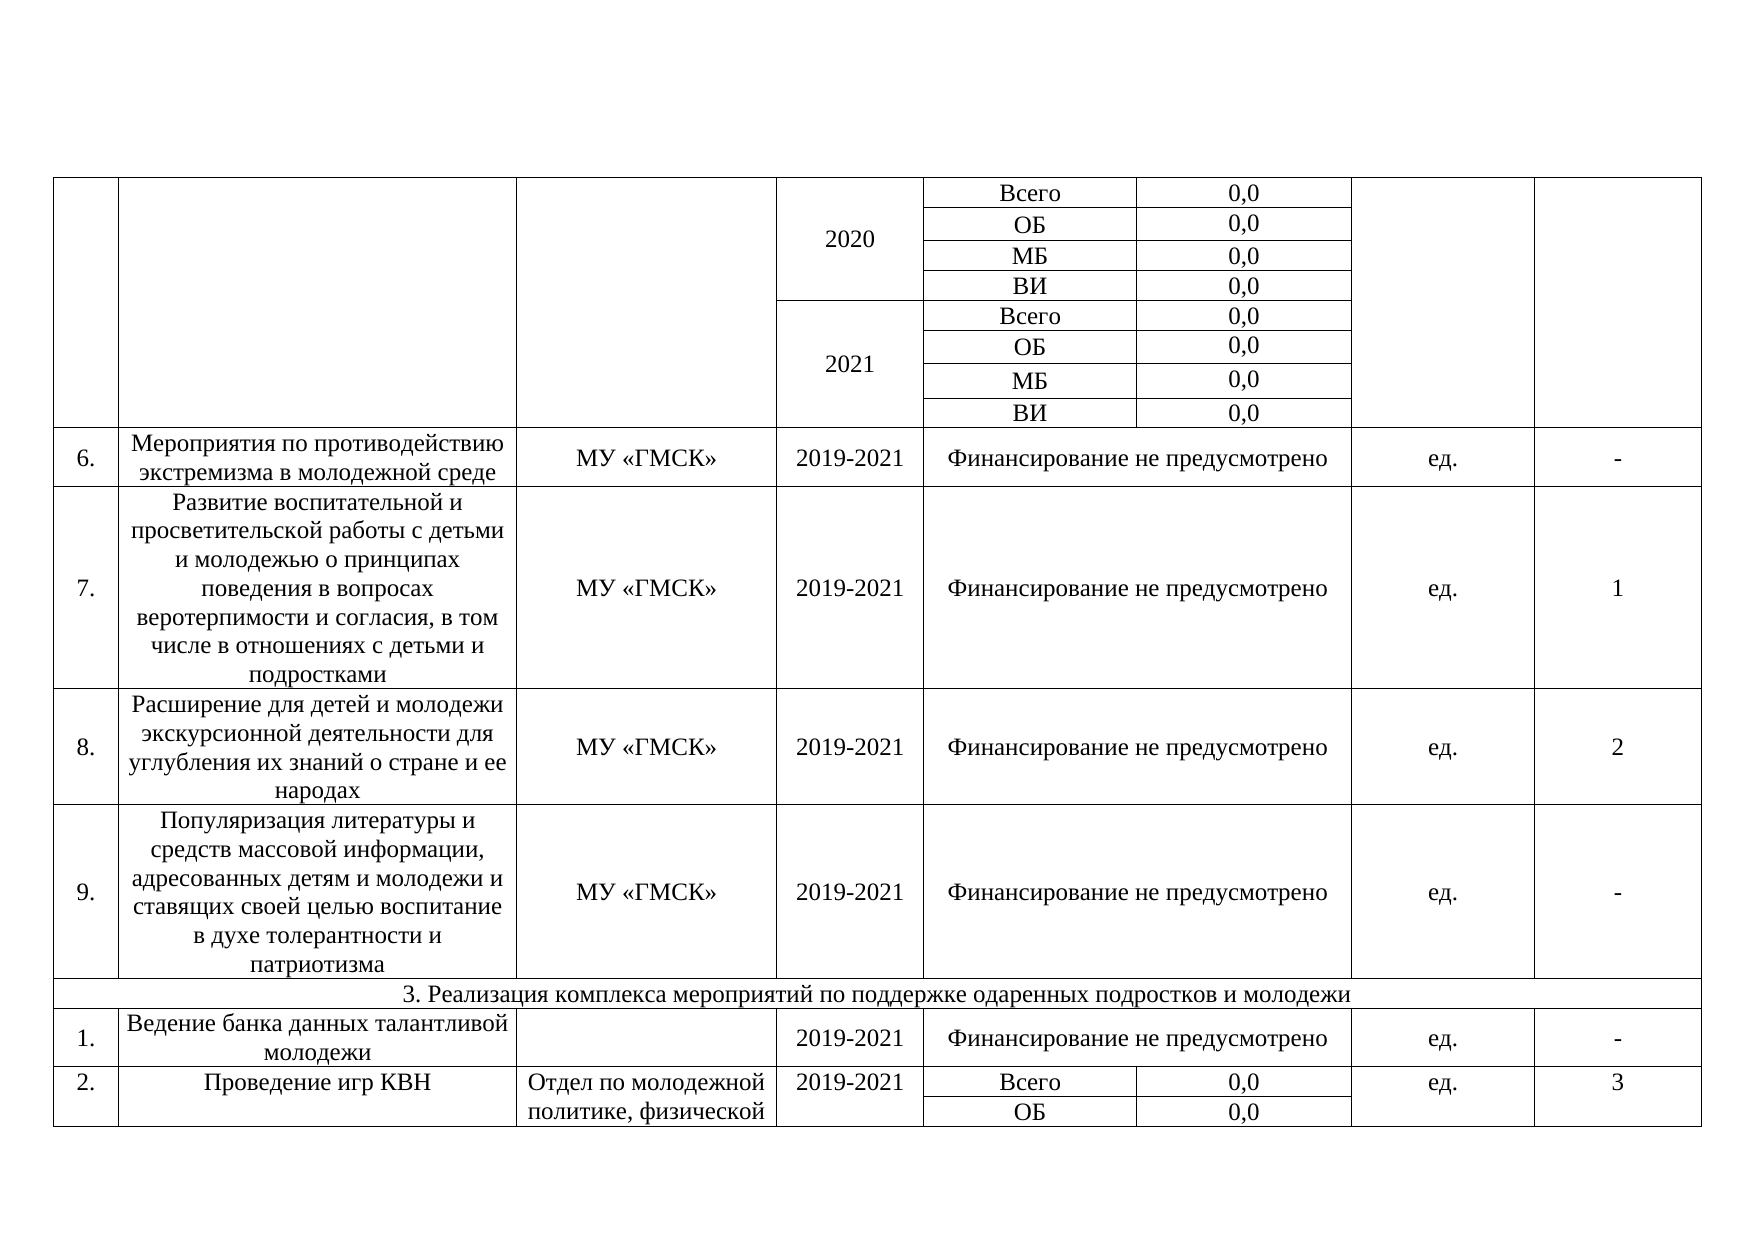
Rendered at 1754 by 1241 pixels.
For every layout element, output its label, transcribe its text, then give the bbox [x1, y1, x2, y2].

table_cell 2019-2021 [777, 805, 923, 978]
table_cell 2020 [777, 178, 923, 300]
table_cell 0,0 [1137, 301, 1351, 329]
table_cell 0,0 [1137, 1067, 1351, 1096]
table_cell 3 [1535, 1067, 1701, 1126]
table_cell ед. [1352, 487, 1534, 688]
table_cell 0,0 [1137, 331, 1351, 363]
table_cell 3. Реализация комплекса мероприятий по поддержке одаренных подростков и молодежи [54, 979, 1701, 1007]
table_cell ед. [1352, 805, 1534, 978]
table_cell - [1535, 428, 1701, 486]
table_cell Проведение игр КВН [119, 1067, 516, 1126]
table_cell 2019-2021 [777, 487, 923, 688]
table_cell Мероприятия по противодействию экстремизма в молодежной среде [119, 428, 516, 486]
table_cell 0,0 [1137, 178, 1351, 207]
table_cell МУ «ГМСК» [517, 487, 776, 688]
table_cell 1 [1535, 487, 1701, 688]
table_cell МБ [924, 364, 1136, 397]
table_cell ВИ [924, 399, 1136, 427]
table_cell МУ «ГМСК» [517, 805, 776, 978]
table_cell Финансирование не предусмотрено [924, 805, 1351, 978]
table_cell Всего [924, 301, 1136, 329]
table_cell МУ «ГМСК» [517, 428, 776, 486]
table_cell ед. [1352, 689, 1534, 804]
table_cell Ведение банка данных талантливой молодежи [119, 1009, 516, 1066]
table_cell Финансирование не предусмотрено [924, 487, 1351, 688]
table_cell 2019-2021 [777, 1067, 923, 1126]
table_cell 9. [54, 805, 118, 978]
table_cell ОБ [924, 331, 1136, 363]
table_cell 2019-2021 [777, 689, 923, 804]
table_cell ОБ [924, 1097, 1136, 1126]
table_cell Популяризация литературы и средств массовой информации, адресованных детям и молодежи и ставящих своей целью воспитание в духе толерантности и патриотизма [119, 805, 516, 978]
table_cell 6. [54, 428, 118, 486]
table_cell 1. [54, 1009, 118, 1066]
table_cell 0,0 [1137, 399, 1351, 427]
table_cell Финансирование не предусмотрено [924, 428, 1351, 486]
table_cell 0,0 [1137, 271, 1351, 300]
table_cell Всего [924, 178, 1136, 207]
table_cell 2019-2021 [777, 1009, 923, 1066]
table_cell Расширение для детей и молодежи экскурсионной деятельности для углубления их знаний о стране и ее народах [119, 689, 516, 804]
table_cell [517, 1009, 776, 1066]
table_cell Финансирование не предусмотрено [924, 1009, 1351, 1066]
table_cell МБ [924, 241, 1136, 270]
table_cell ед. [1352, 1067, 1534, 1126]
table_cell 0,0 [1137, 241, 1351, 270]
table_cell ВИ [924, 271, 1136, 300]
table_cell ОБ [924, 208, 1136, 240]
table_cell Отдел по молодежной политике, физической культуре и спорту, МУ «ГМСК» [517, 1067, 776, 1126]
table_cell Всего [924, 1067, 1136, 1096]
table_cell 0,0 [1137, 208, 1351, 240]
table_cell 2019-2021 [777, 428, 923, 486]
table_cell Финансирование не предусмотрено [924, 689, 1351, 804]
table_cell - [1535, 1009, 1701, 1066]
table_cell 2 [1535, 689, 1701, 804]
table_cell Развитие воспитательной и просветительской работы с детьми и молодежью о принципах поведения в вопросах веротерпимости и согласия, в том числе в отношениях с детьми и подростками [119, 487, 516, 688]
table_cell 2. [54, 1067, 118, 1126]
table_cell МУ «ГМСК» [517, 689, 776, 804]
table_cell ед. [1352, 1009, 1534, 1066]
table_cell 0,0 [1137, 364, 1351, 397]
table_cell - [1535, 805, 1701, 978]
table_cell ед. [1352, 428, 1534, 486]
table_cell 8. [54, 689, 118, 804]
table_cell 0,0 [1137, 1097, 1351, 1126]
table_cell 7. [54, 487, 118, 688]
table_cell 2021 [777, 301, 923, 427]
